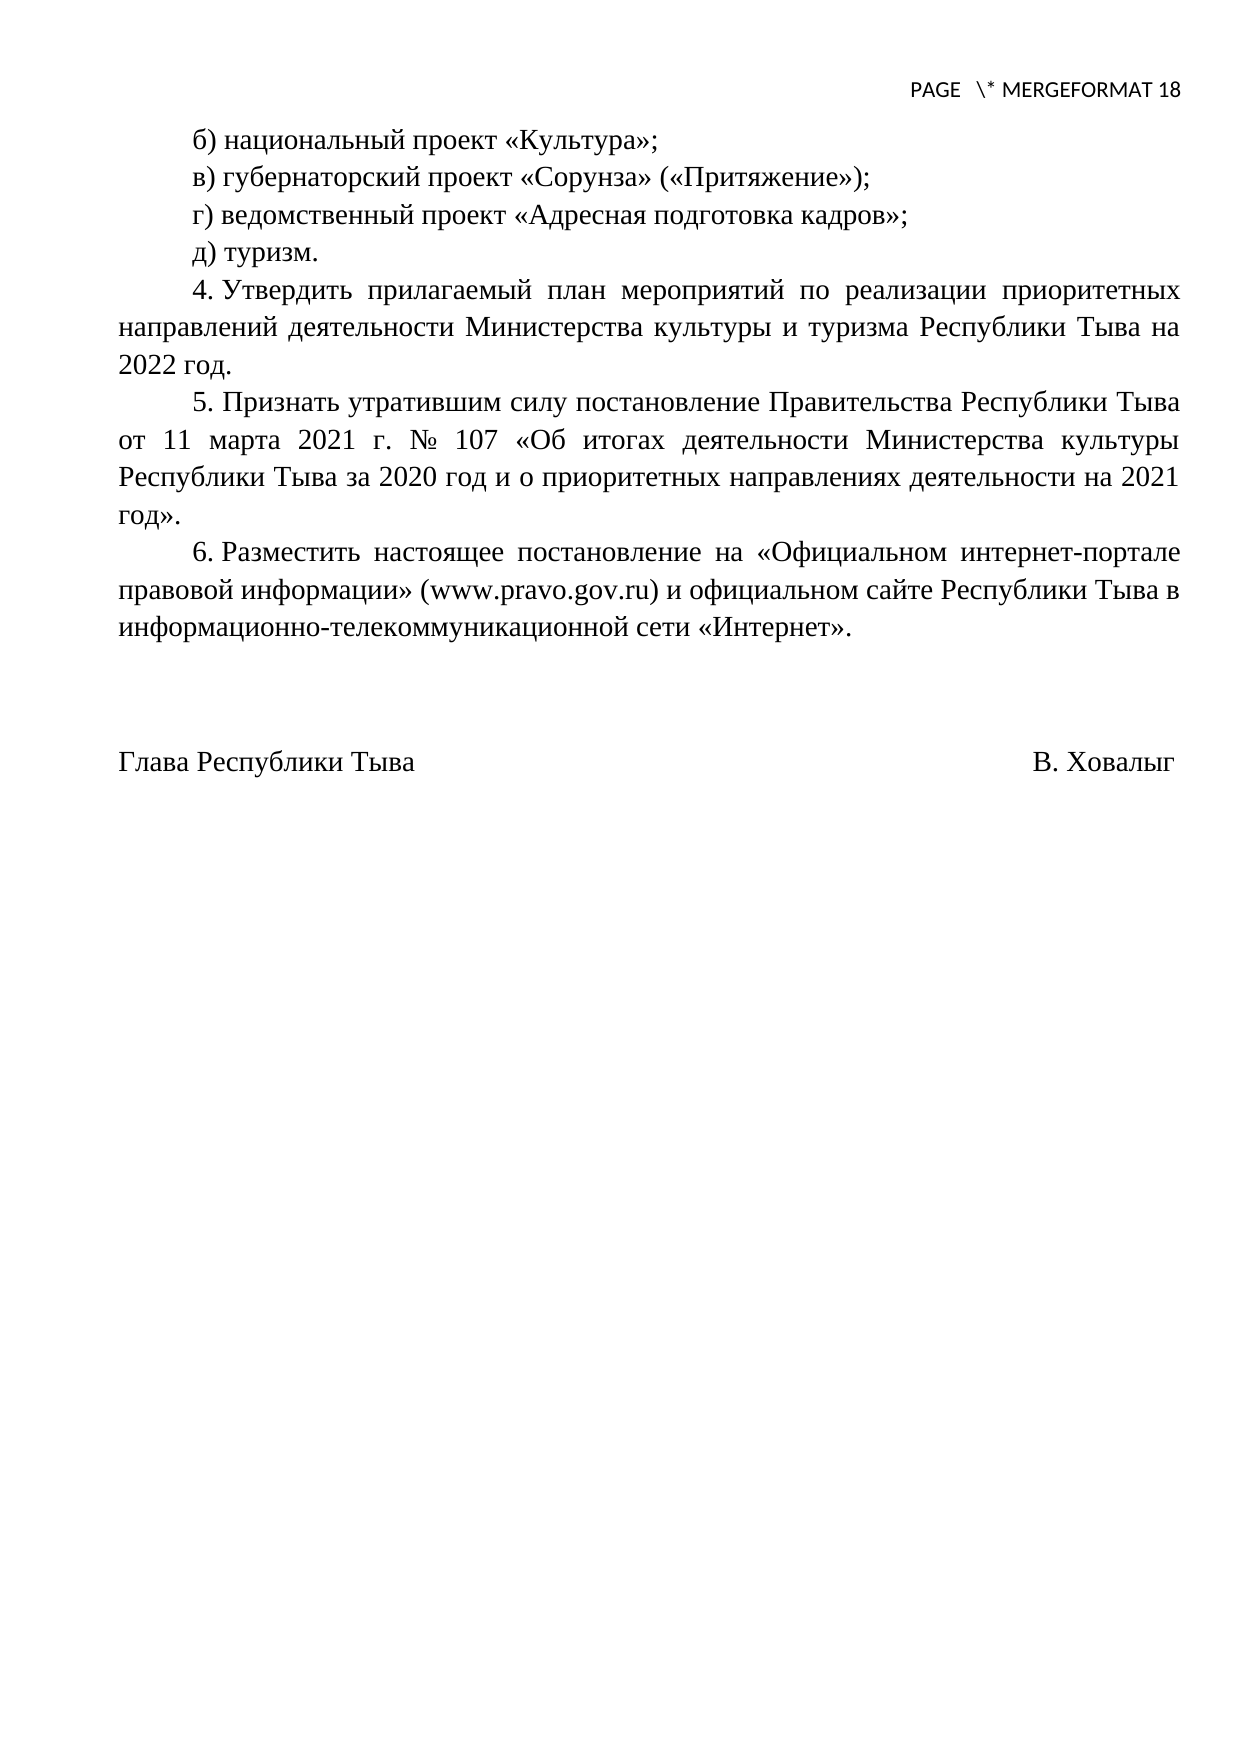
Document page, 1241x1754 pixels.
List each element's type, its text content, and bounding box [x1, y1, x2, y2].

text 5. Признать утратившим силу постановление Правительства Республики Тыва от 11 марта 2021 г. № 107 «Об итогах деятельности Министерства культуры Республики Тыва за 2020 год и о приоритетных направлениях деятельности на 2021 год». [118, 381, 1181, 531]
text д) туризм. [118, 231, 1181, 268]
text Глава Республики Тыва В. Ховалыг [118, 744, 1181, 777]
text 6. Разместить настоящее постановление на «Официальном интернет-портале правовой информации» (www.pravo.gov.ru) и официальном сайте Республики Тыва в информационно-телекоммуникационной сети «Интернет». [118, 531, 1181, 643]
text г) ведомственный проект «Адресная подготовка кадров»; [118, 193, 1181, 231]
text б) национальный проект «Культура»; [118, 118, 1181, 156]
text 4. Утвердить прилагаемый план мероприятий по реализации приоритетных направлений деятельности Министерства культуры и туризма Республики Тыва на 2022 год. [118, 268, 1181, 381]
text в) губернаторский проект «Сорунза» («Притяжение»); [118, 156, 1181, 193]
